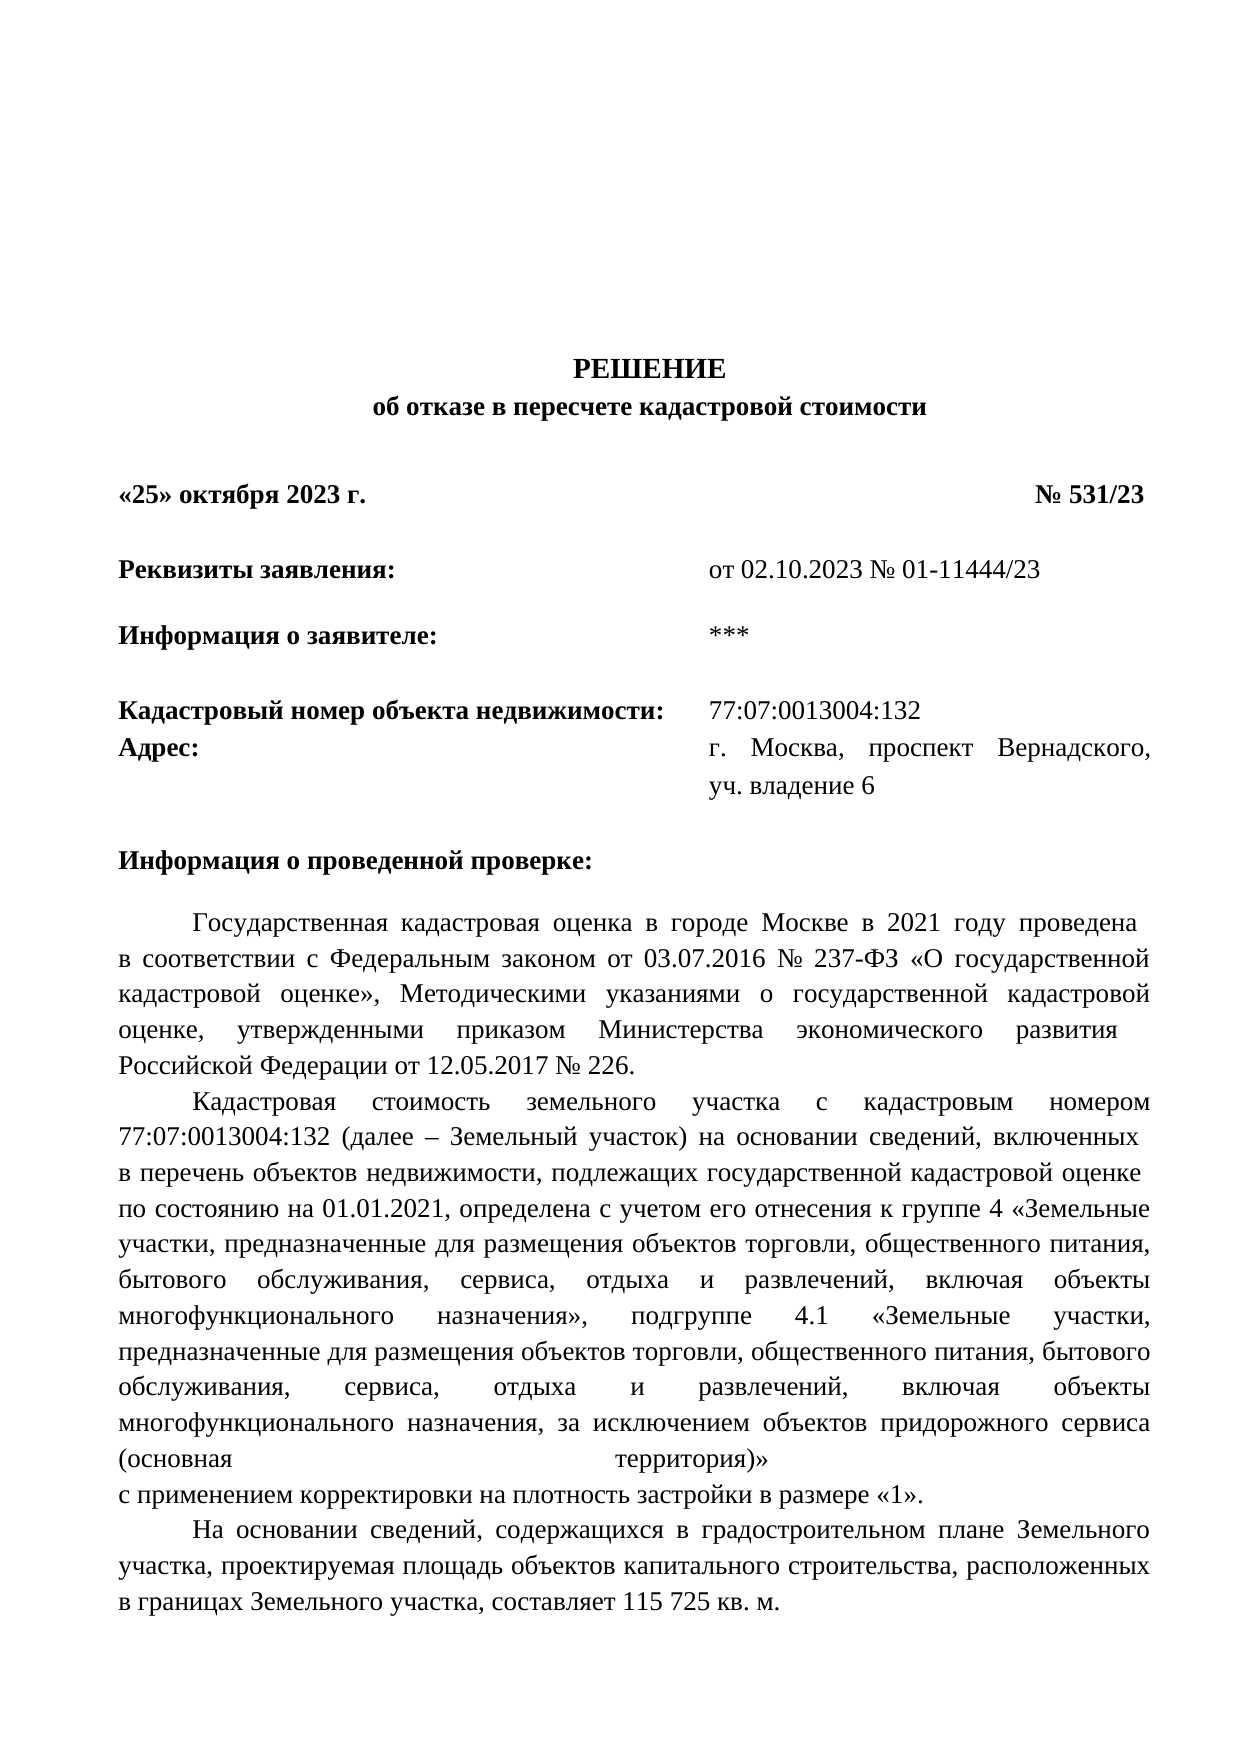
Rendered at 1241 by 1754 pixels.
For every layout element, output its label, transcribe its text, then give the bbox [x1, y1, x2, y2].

text Информация о заявителе: *** [118, 614, 1167, 652]
text Информация о проведенной проверке: [118, 839, 1152, 877]
text Государственная кадастровая оценка в городе Москве в 2021 году проведена в соответствии с Федеральным законом от 03.07.2016 № 237-ФЗ «О государственной кадастровой оценке», Методическими указаниями о государственной кадастровой оценке, утвержденными приказом Министерства экономического развития Российской Федерации от 12.05.2017 № 226. [118, 906, 1152, 1080]
text Реквизиты заявления: от 02.10.2023 № 01-11444/23 [118, 548, 1152, 586]
text об отказе в пересчете кадастровой стоимости [148, 386, 1152, 423]
text На основании сведений, содержащихся в градостроительном плане Земельного участка, проектируемая площадь объектов капитального строительства, расположенных в границах Земельного участка, составляет 115 725 кв. м. [118, 1513, 1152, 1616]
text Адрес: г. Москва, проспект Вернадского, уч. владение 6 [118, 727, 1152, 802]
text Кадастровая стоимость земельного участка с кадастровым номером 77:07:0013004:132 (далее – Земельный участок) на основании сведений, включенных в перечень объектов недвижимости, подлежащих государственной кадастровой оценке по состоянию на 01.01.2021, определена с учетом его отнесения к группе 4 «Земельные участки, предназначенные для размещения объектов торговли, общественного питания, бытового обслуживания, сервиса, отдыха и развлечений, включая объекты многофункционального назначения», подгруппе 4.1 «Земельные участки, предназначенные для размещения объектов торговли, общественного питания, бытового обслуживания, сервиса, отдыха и развлечений, включая объекты многофункционального назначения, за исключением объектов придорожного сервиса (основная территория)» с применением корректировки на плотность застройки в размере «1». [118, 1085, 1152, 1509]
text Кадастровый номер объекта недвижимости: 77:07:0013004:132 [118, 689, 1152, 727]
text «25» октября 2023 г. № 531/23 [118, 473, 1152, 511]
text РЕШЕНИЕ [148, 348, 1152, 386]
